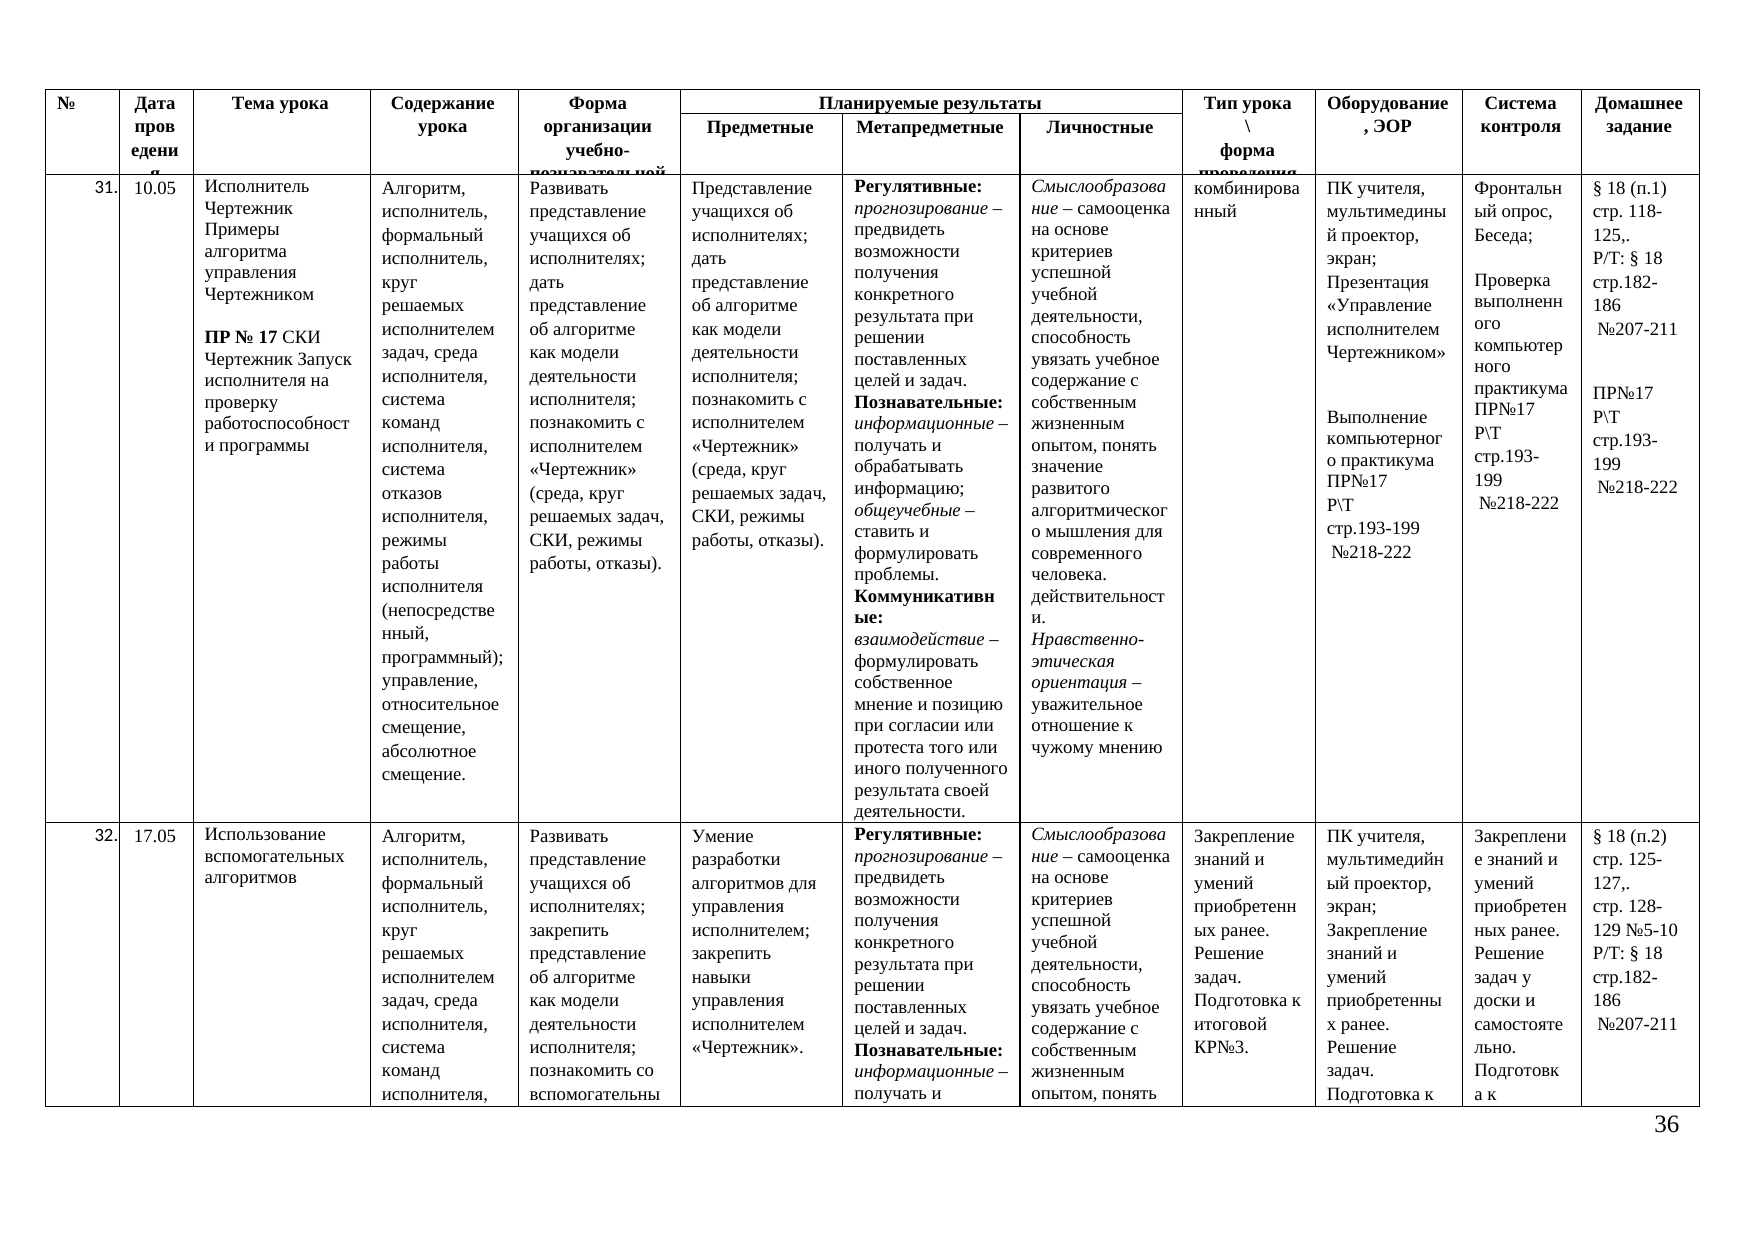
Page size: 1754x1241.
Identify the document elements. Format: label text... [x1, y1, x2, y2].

table_cell § 18 (п.1) стр. 118-125,. Р/Т: § 18 стр.182-186 №207-211 ПР№17 Р\Т стр.193-199 №218-222 [1582, 175, 1699, 822]
table_header Дата проведения [120, 90, 193, 174]
table_header Оборудование, ЭОР [1316, 90, 1462, 174]
table_cell § 18 (п.2) стр. 125-127,. стр. 128-129 №5-10 Р/Т: § 18 стр.182-186 №207-211 Повторение пройденного материал за курс 6 класса [1582, 823, 1699, 1106]
table_cell 17.05 [120, 823, 193, 1106]
table_cell Метапредметные [843, 114, 1019, 174]
table_header № [46, 90, 119, 174]
table_cell Личностные [1021, 114, 1182, 174]
table_cell Умение разработки алгоритмов для управления исполнителем; закрепить навыки управления исполнителем «Чертежник». [681, 823, 842, 1106]
table_cell Закрепление знаний и умений приобретенных ранее. Решение задач. Подготовка к итоговой КР№3. [1183, 823, 1315, 1106]
table_cell [46, 823, 119, 1106]
table_cell ПК учителя, мультимединый проектор, экран; Презентация «Управление исполнителем Чертежником» Выполнение компьютерного практикума ПР№17 Р\Т стр.193-199 №218-222 [1316, 175, 1462, 822]
table_header Домашнее задание [1582, 90, 1699, 174]
table_cell ПК учителя, мультимедийный проектор, экран; Закрепление знаний и умений приобретенных ранее. Решение задач. Подготовка к итоговой КР№3. [1316, 823, 1462, 1106]
table_header Тема урока [194, 90, 370, 174]
table_cell Развивать представление учащихся об исполнителях; дать представление об алгоритме как модели деятельности исполнителя; познакомить с исполнителем «Чертежник» (среда, круг решаемых задач, СКИ, режимы работы, отказы). [519, 175, 680, 822]
table_cell Предметные [681, 114, 842, 174]
table_cell Фронтальный опрос, Беседа; Проверка выполненного компьютерного практикума ПР№17 Р\Т стр.193-199 №218-222 [1463, 175, 1581, 822]
table_header Содержание урока [371, 90, 518, 174]
table_header Система контроля [1463, 90, 1581, 174]
table_cell Использование вспомогательных алгоритмов [194, 823, 370, 1106]
table_cell [46, 175, 119, 822]
table_cell 10.05 [120, 175, 193, 822]
table_header Тип урока \ форма проведения [1183, 90, 1315, 174]
table_cell комбинированный [1183, 175, 1315, 822]
table_cell Представление учащихся об исполнителях; дать представление об алгоритме как модели деятельности исполнителя; познакомить с исполнителем «Чертежник» (среда, круг решаемых задач, СКИ, режимы работы, отказы). [681, 175, 842, 822]
table_cell Закрепление знаний и умений приобретенных ранее. Решение задач у доски и самостоятельно. Подготовка к итоговой КР№3. [1463, 823, 1581, 1106]
table_header Форма организации учебно-познавательной деятельности [519, 90, 680, 174]
table_cell Исполнитель Чертежник Примеры алгоритма управления Чертежником ПР № 17 СКИ Чертежник Запуск исполнителя на проверку работоспособности программы [194, 175, 370, 822]
table_header Планируемые результаты [681, 90, 1182, 113]
